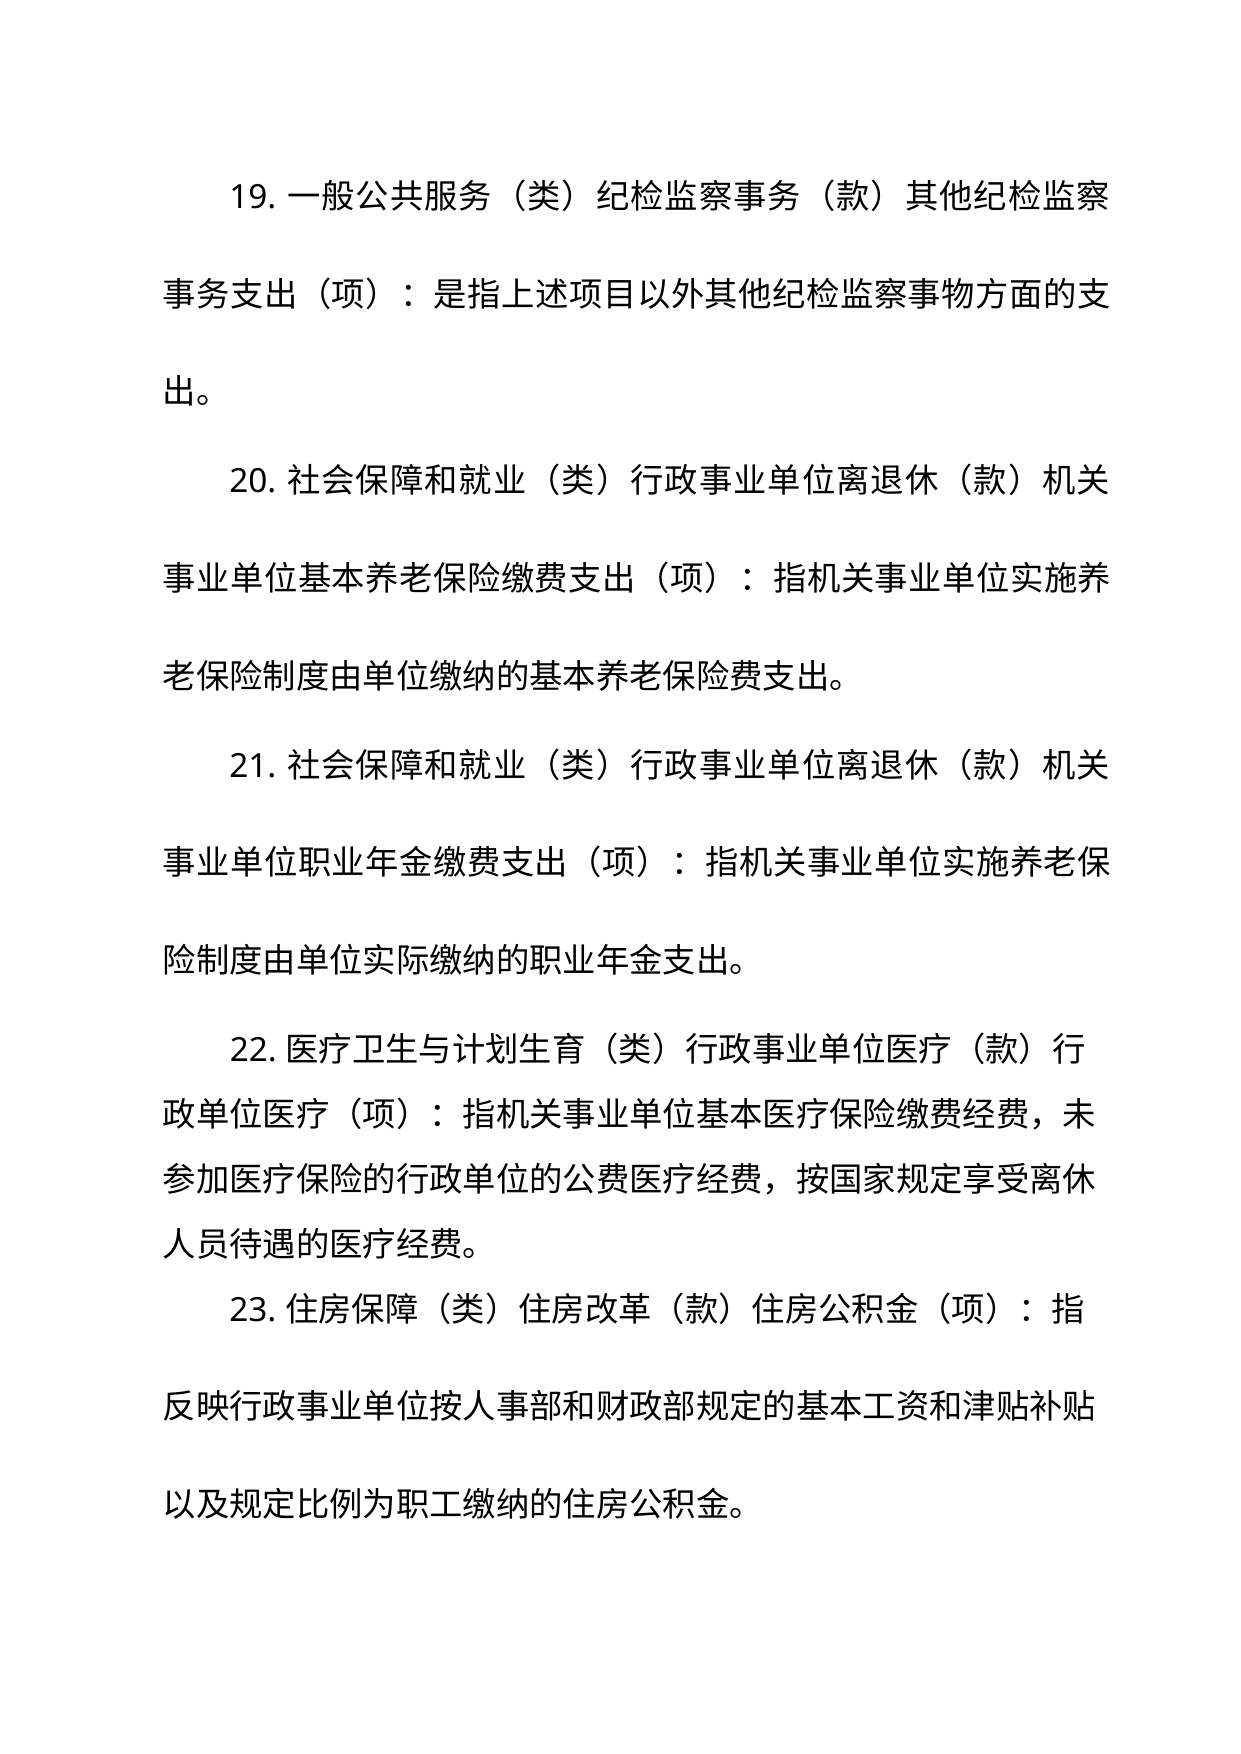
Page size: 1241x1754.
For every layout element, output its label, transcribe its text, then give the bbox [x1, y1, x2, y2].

text 21. 社会保障和就业（类）行政事业单位离退休（款）机关事业单位职业年金缴费支出（项）：指机关事业单位实施养老保险制度由单位实际缴纳的职业年金支出。 [162, 730, 1112, 990]
text 19. 一般公共服务（类）纪检监察事务（款）其他纪检监察事务支出（项）：是指上述项目以外其他纪检监察事物方面的支出。 [162, 162, 1112, 422]
text 20. 社会保障和就业（类）行政事业单位离退休（款）机关事业单位基本养老保险缴费支出（项）：指机关事业单位实施养老保险制度由单位缴纳的基本养老保险费支出。 [162, 446, 1112, 706]
text 23. 住房保障（类）住房改革（款）住房公积金（项）：指反映行政事业单位按人事部和财政部规定的基本工资和津贴补贴以及规定比例为职工缴纳的住房公积金。 [162, 1274, 1112, 1534]
text 22. 医疗卫生与计划生育（类）行政事业单位医疗（款）行政单位医疗（项）：指机关事业单位基本医疗保险缴费经费，未参加医疗保险的行政单位的公费医疗经费，按国家规定享受离休人员待遇的医疗经费。 [162, 1014, 1112, 1274]
